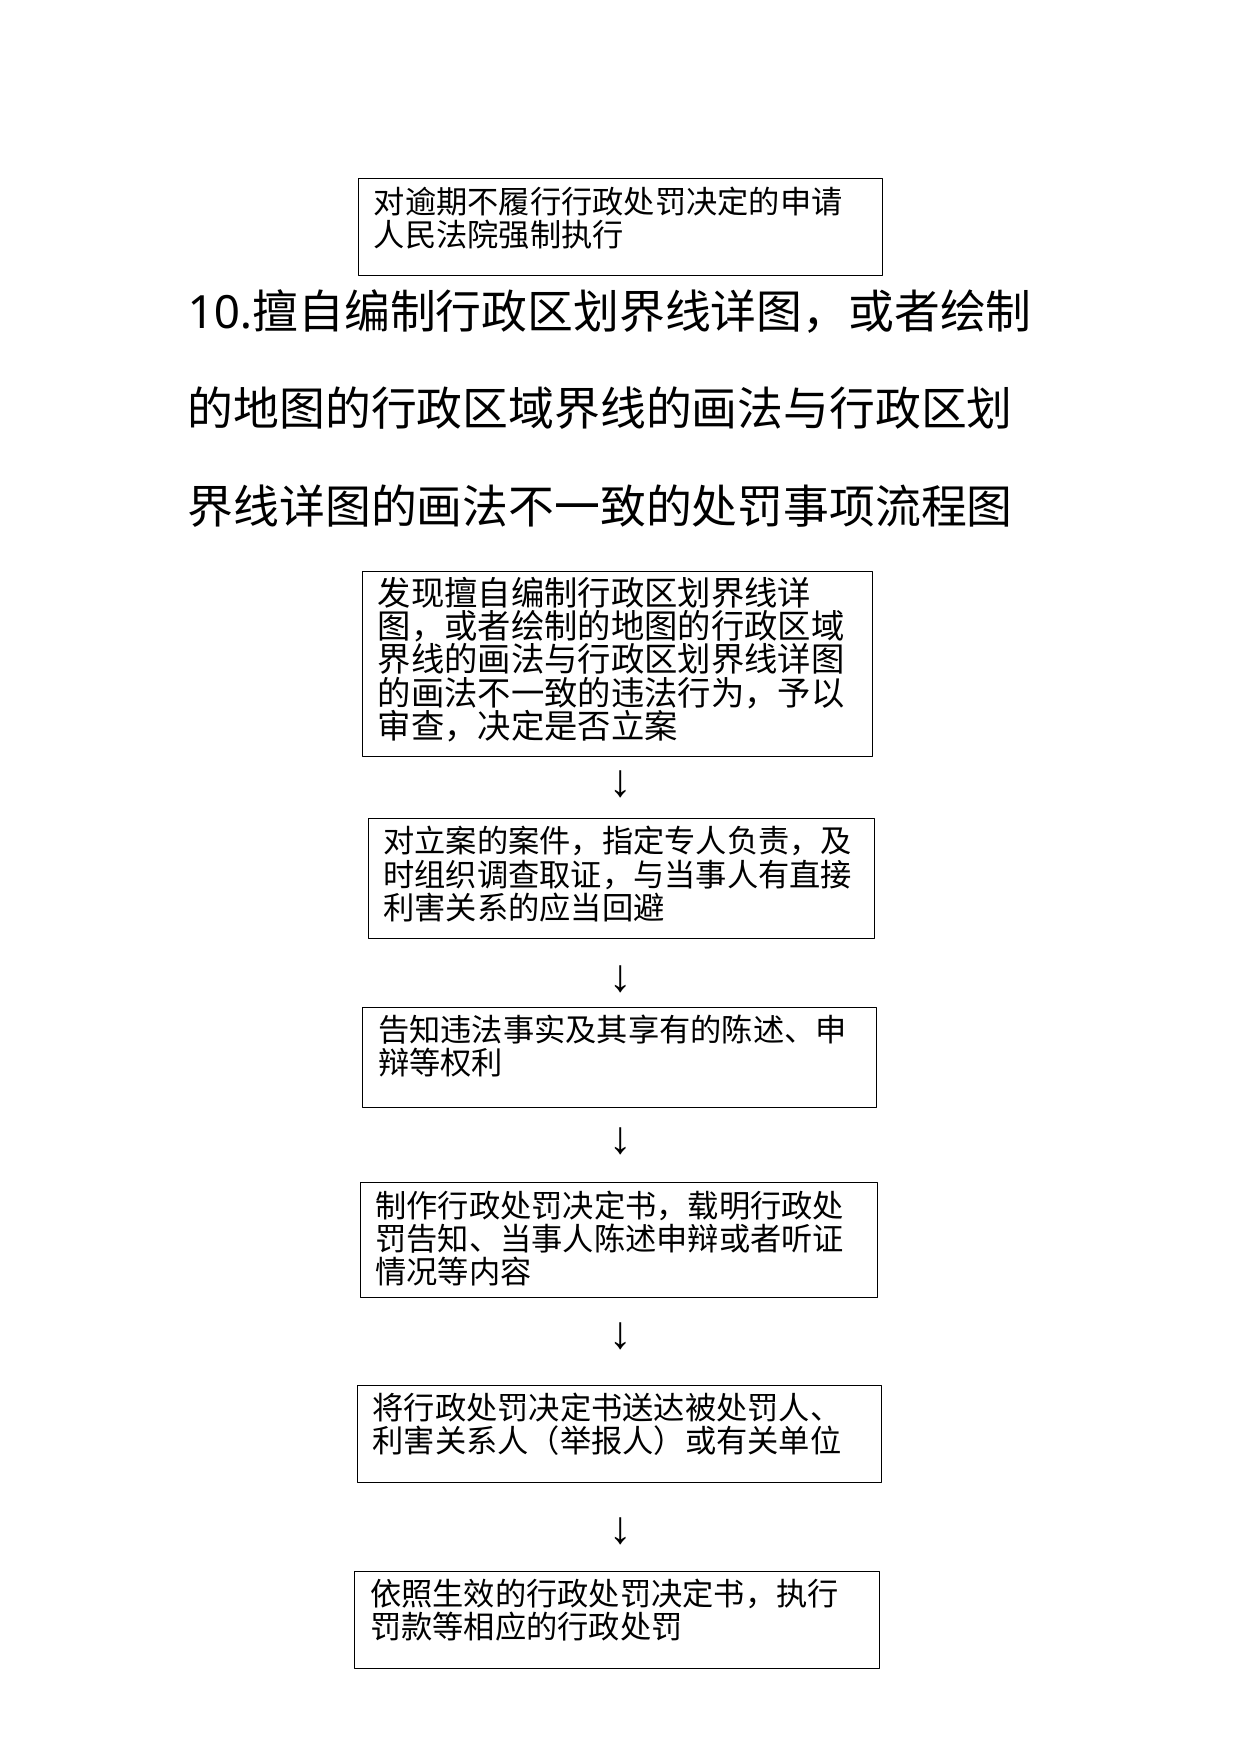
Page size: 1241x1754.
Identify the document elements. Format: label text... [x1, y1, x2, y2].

text ↓ [187, 1104, 1053, 1169]
text ↓ [187, 1299, 1053, 1364]
text ↓ [187, 942, 1053, 1007]
text ↓ [187, 1494, 1053, 1559]
text 10.擅自编制行政区划界线详图，或者绘制的地图的行政区域界线的画法与行政区划界线详图的画法不一致的处罚事项流程图 [187, 259, 1053, 552]
text ↓ [187, 747, 1053, 812]
